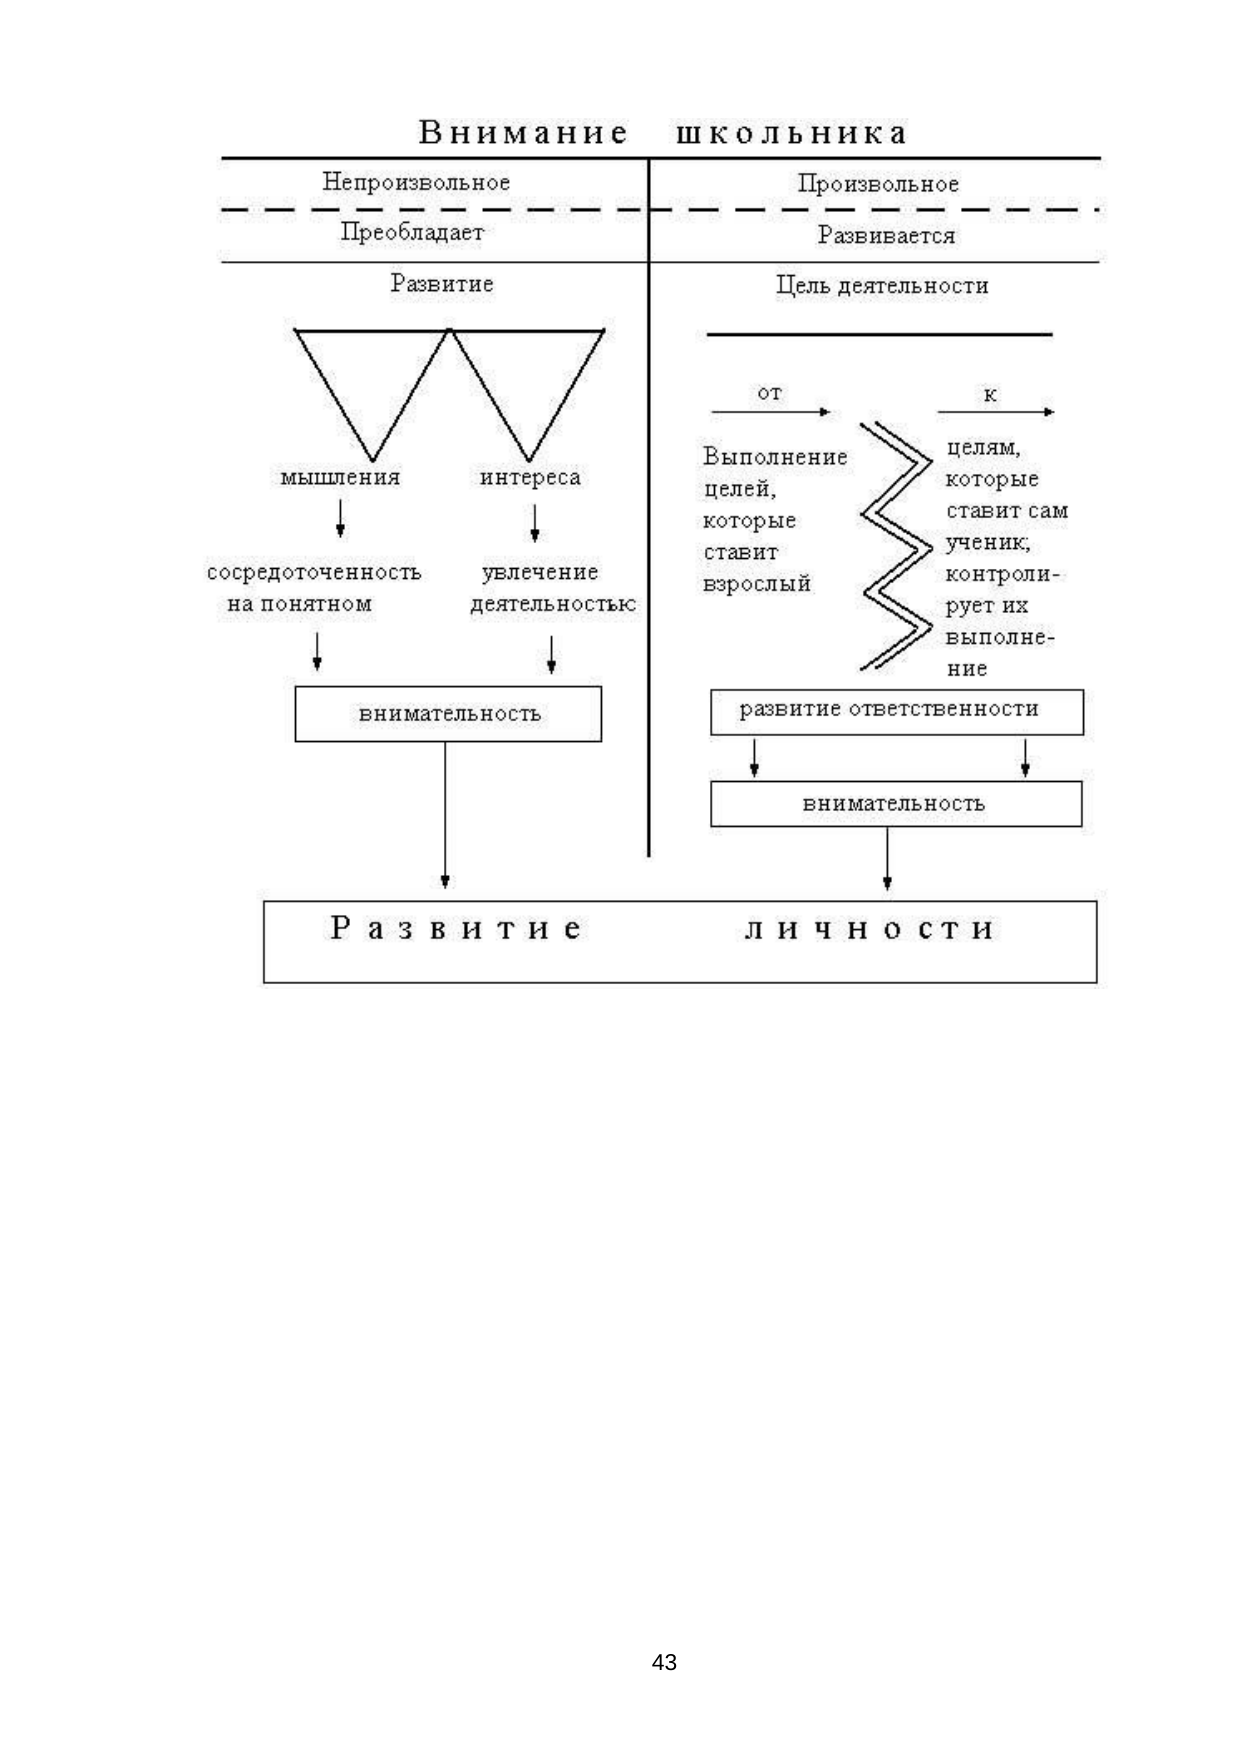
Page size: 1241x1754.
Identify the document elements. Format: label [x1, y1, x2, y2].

picture [177, 118, 1118, 989]
